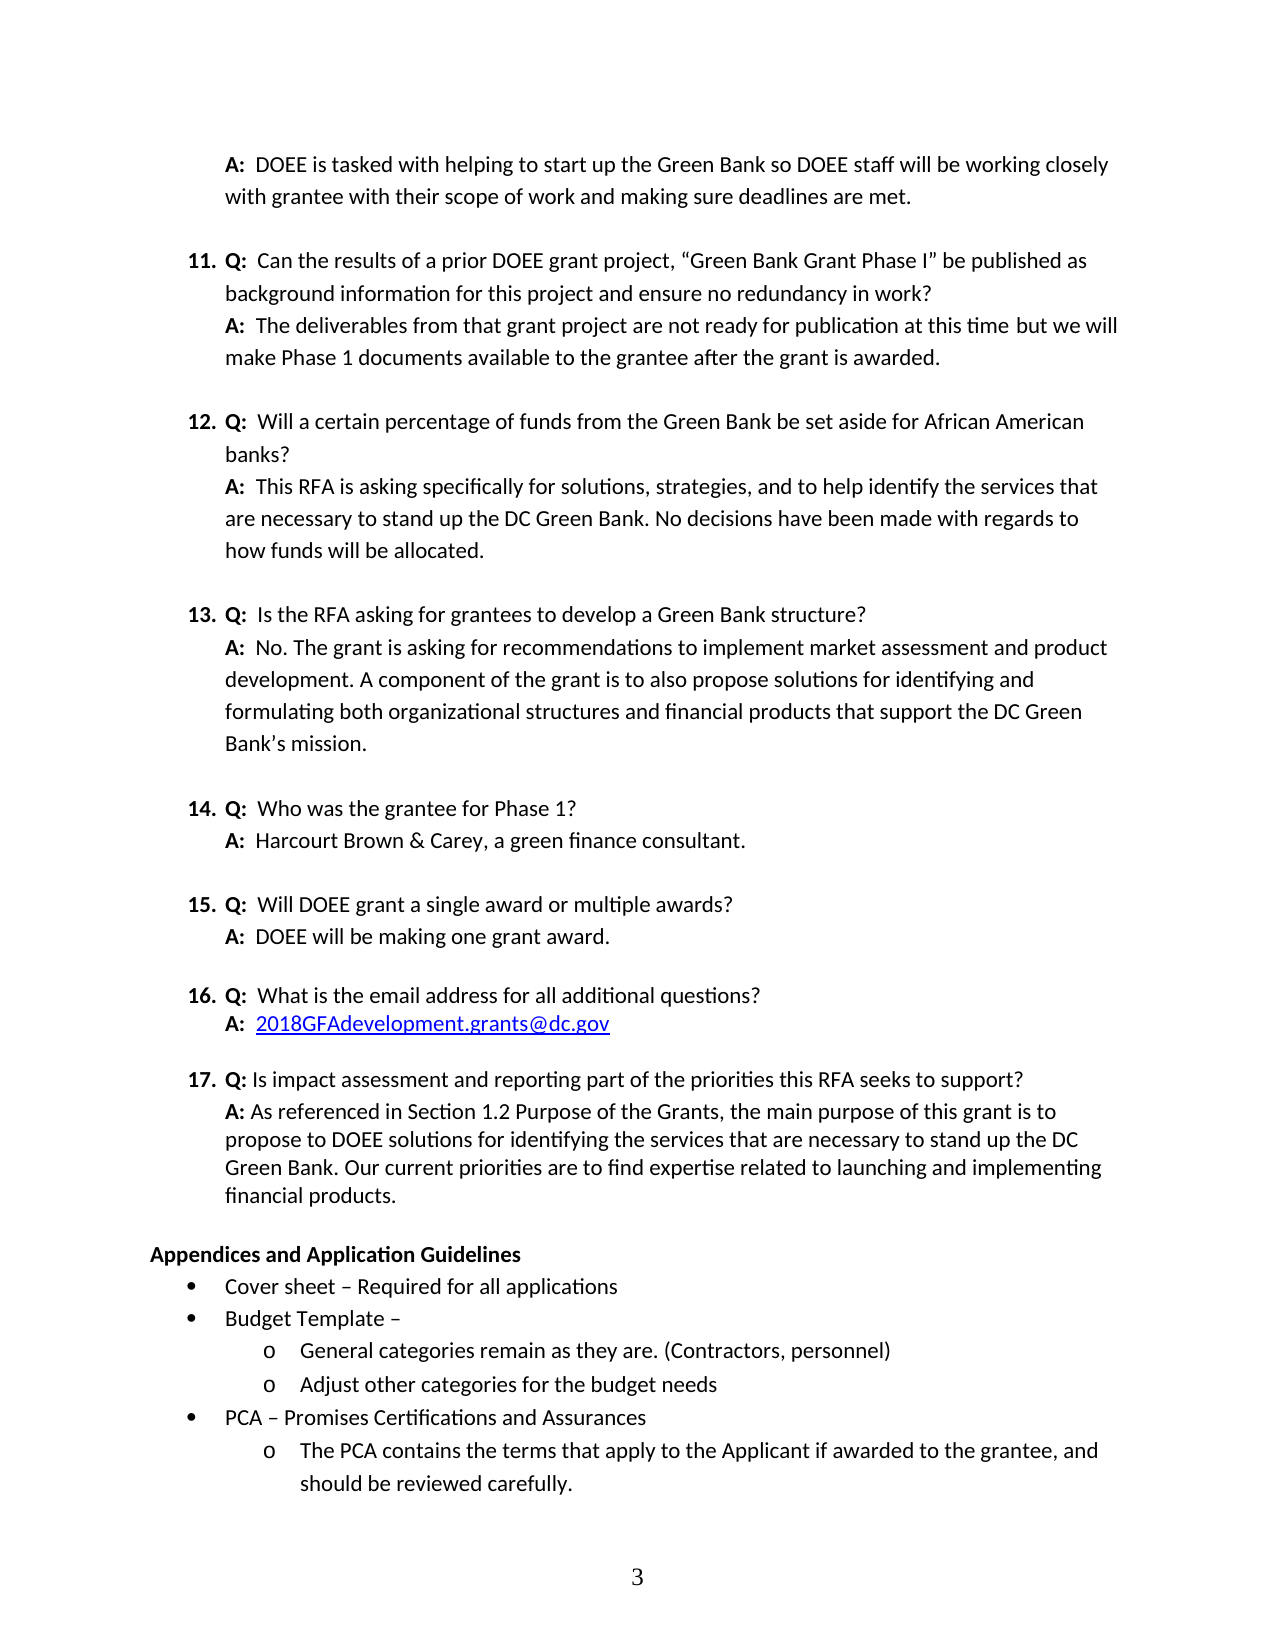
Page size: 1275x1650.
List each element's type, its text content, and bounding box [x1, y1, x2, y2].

list A: No. The grant is asking for recommendations to implement market assessment and product development. A component of the grant is to also propose solutions for identifying and formulating both organizational structures and financial products that support the DC Green Bank’s mission. [225, 633, 1125, 757]
list A: DOEE will be making one grant award. [225, 922, 1125, 951]
text A: 2018GFAdevelopment.grants@dc.gov [225, 1009, 1125, 1037]
list Q: Who was the grantee for Phase 1? [187, 794, 1125, 822]
list Q: Can the results of a prior DOEE grant project, “Green Bank Grant Phase I” be published as background information for this project and ensure no redundancy in work? [187, 247, 1125, 307]
list Budget Template – [187, 1304, 1125, 1332]
list Q: Will DOEE grant a single award or multiple awards? [187, 890, 1125, 918]
list Q: Is impact assessment and reporting part of the priorities this RFA seeks to support? [187, 1065, 1125, 1093]
list Q: Is the RFA asking for grantees to develop a Green Bank structure? [187, 601, 1125, 629]
list Adjust other categories for the budget needs [262, 1370, 1125, 1399]
list Appendices and Application Guidelines [150, 1240, 1125, 1268]
list A: This RFA is asking specifically for solutions, strategies, and to help identify the services that are necessary to stand up the DC Green Bank. No decisions have been made with regards to how funds will be allocated. [225, 472, 1125, 564]
list The PCA contains the terms that apply to the Applicant if awarded to the grantee, and should be reviewed carefully. [262, 1436, 1125, 1497]
list Cover sheet – Required for all applications [187, 1272, 1125, 1300]
list Q: Will a certain percentage of funds from the Green Bank be set aside for African American banks? [187, 407, 1125, 468]
list General categories remain as they are. (Contractors, personnel) [262, 1336, 1125, 1366]
list A: DOEE is tasked with helping to start up the Green Bank so DOEE staff will be working closely with grantee with their scope of work and making sure deadlines are met. [225, 150, 1125, 210]
text A: As referenced in Section 1.2 Purpose of the Grants, the main purpose of this grant is to propose to DOEE solutions for identifying the services that are necessary to stand up the DC Green Bank. Our current priorities are to find expertise related to launching and implementing financial products. [225, 1097, 1125, 1209]
list PCA – Promises Certifications and Assurances [187, 1403, 1125, 1432]
list Q: What is the email address for all additional questions? [187, 981, 1125, 1009]
list A: Harcourt Brown & Carey, a green finance consultant. [225, 826, 1125, 854]
list A: The deliverables from that grant project are not ready for publication at this time but we will make Phase 1 documents available to the grantee after the grant is awarded. [225, 311, 1125, 371]
